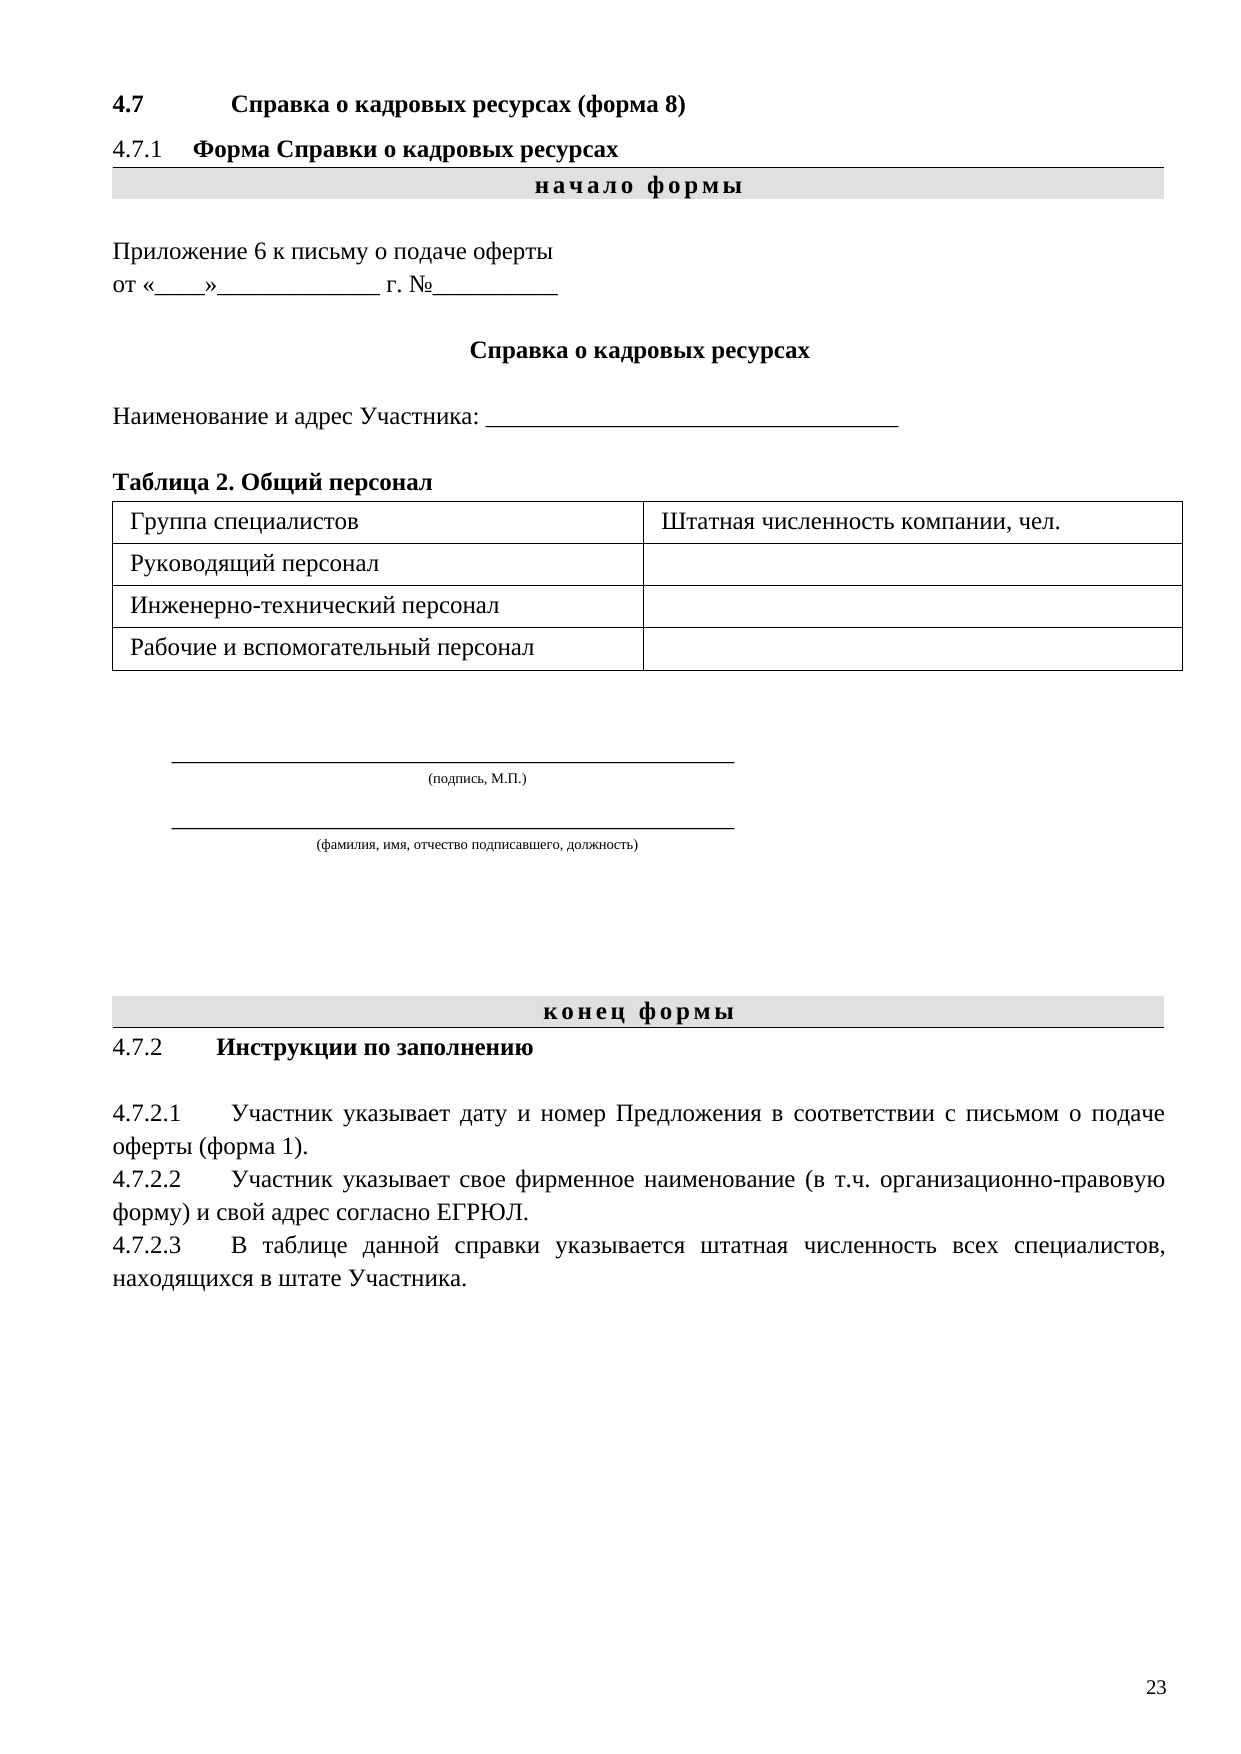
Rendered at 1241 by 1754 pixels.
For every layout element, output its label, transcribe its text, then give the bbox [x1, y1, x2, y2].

text конец формы [112, 996, 1164, 1028]
table_cell [644, 586, 1182, 627]
table_cell Руководящий персонал [113, 544, 643, 585]
subtitle Справка о кадровых ресурсах (форма 8) [112, 89, 1167, 117]
text (подпись, М.П.) [112, 770, 783, 798]
text _____________________________________________ [112, 737, 1167, 766]
table_cell Рабочие и вспомогательный персонал [113, 628, 643, 670]
table_header Штатная численность компании, чел. [644, 502, 1182, 542]
text Участник указывает свое фирменное наименование (в т.ч. организационно-правовую форму) и свой адрес согласно ЕГРЮЛ. [112, 1164, 1167, 1226]
table_header Группа специалистов [113, 502, 643, 542]
text Таблица 2. Общий персонал [112, 467, 1167, 496]
text Инструкции по заполнению [112, 1032, 1167, 1061]
text Справка о кадровых ресурсах [112, 335, 1167, 364]
table_cell [644, 544, 1182, 585]
text Форма Справки о кадровых ресурсах [112, 134, 1167, 163]
text Приложение 6 к письму о подаче оферты от «____»_____________ г. №__________ [112, 236, 1167, 298]
text начало формы [112, 168, 1164, 199]
text Участник указывает дату и номер Предложения в соответствии с письмом о подаче оферты (форма 1). [112, 1098, 1167, 1160]
table_cell Инженерно-технический персонал [113, 586, 643, 627]
text В таблице данной справки указывается штатная численность всех специалистов, находящихся в штате Участника. [112, 1230, 1167, 1292]
text _____________________________________________ [112, 803, 1167, 832]
text (фамилия, имя, отчество подписавшего, должность) [112, 836, 783, 864]
table_cell [644, 628, 1182, 670]
text Наименование и адрес Участника: _________________________________ [112, 401, 1167, 430]
